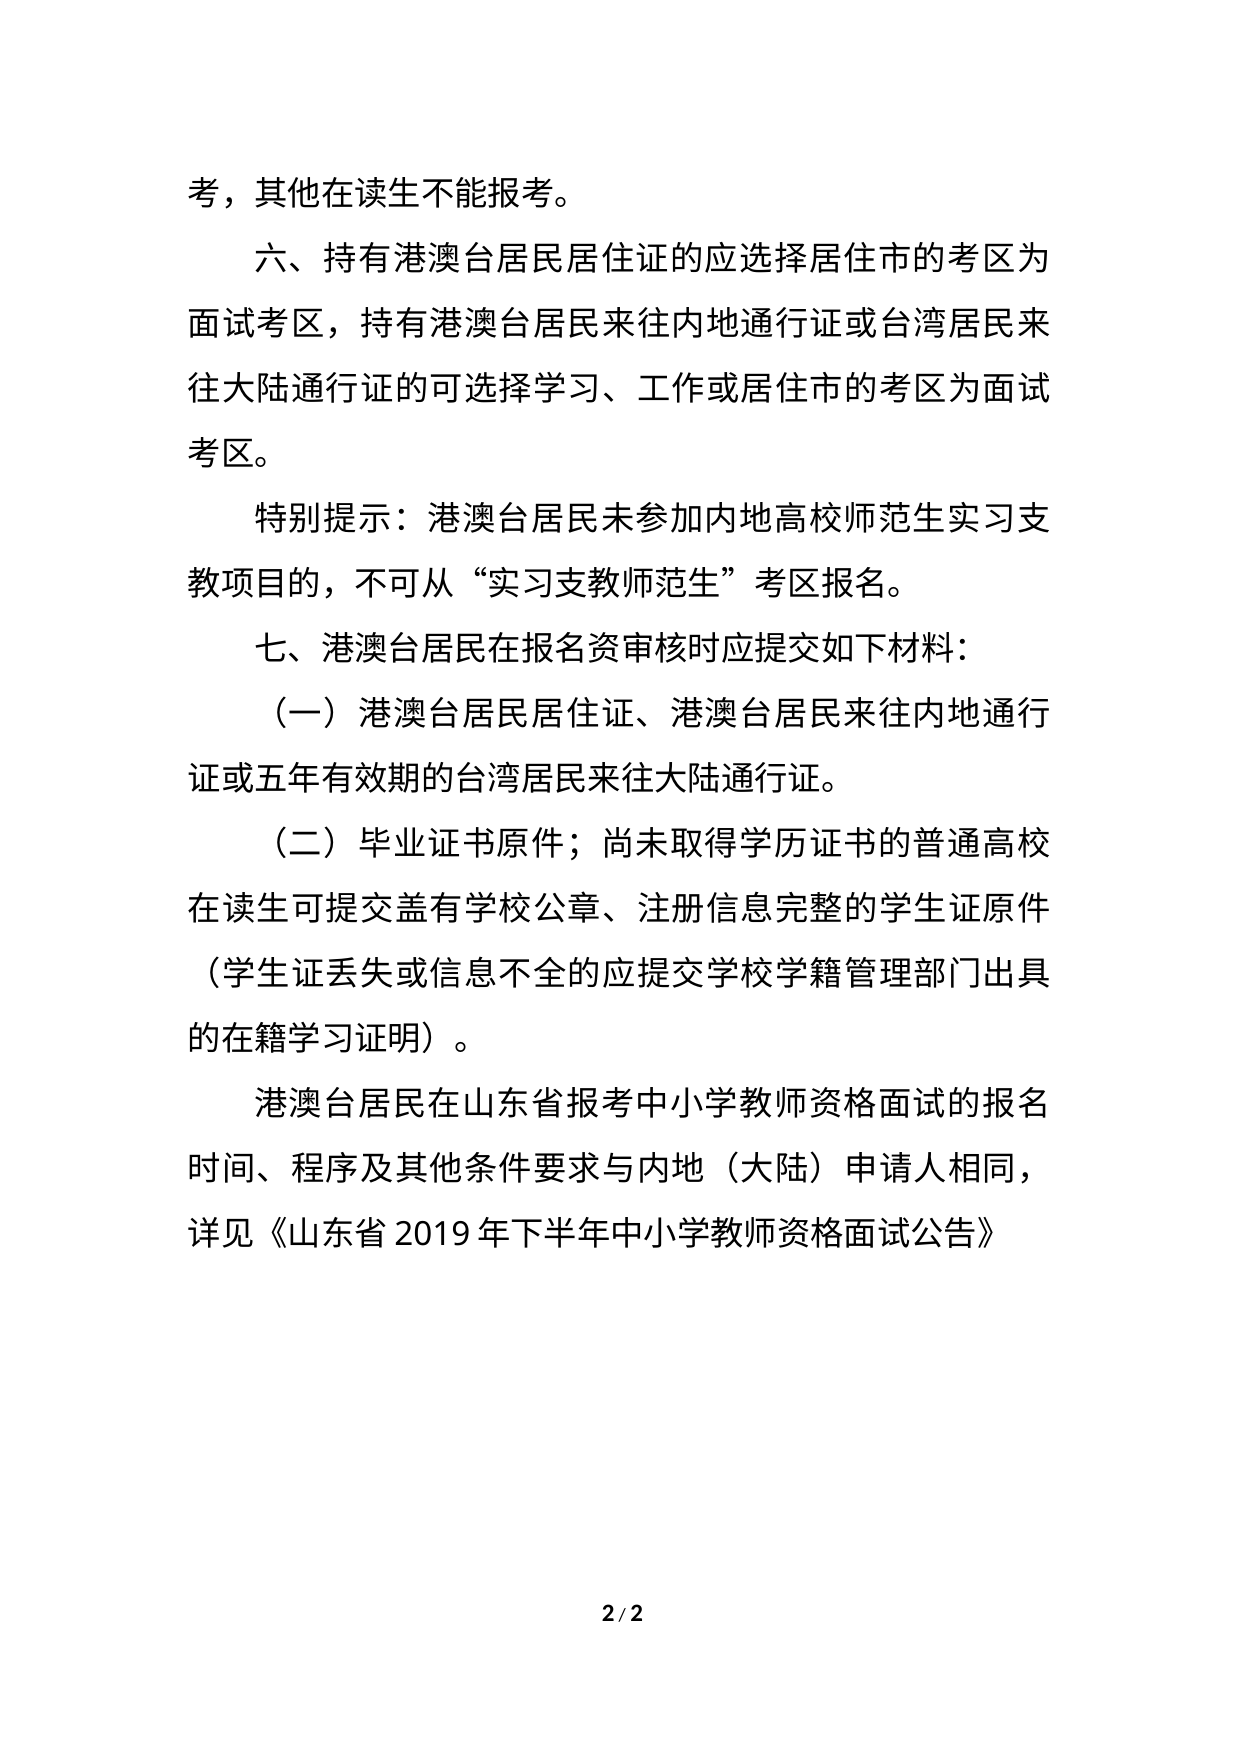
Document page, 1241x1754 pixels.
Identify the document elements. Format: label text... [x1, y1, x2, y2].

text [187, 158, 1053, 223]
text 特别提示：港澳台居民未参加内地高校师范生实习支教项目的，不可从“实习支教师范生”考区报名。 [187, 483, 1053, 613]
text 七、港澳台居民在报名资审核时应提交如下材料： [187, 613, 1053, 678]
text 港澳台居民在山东省报考中小学教师资格面试的报名时间、程序及其他条件要求与内地（大陆）申请人相同，详见《山东省2019年下半年中小学教师资格面试公告》 [187, 1068, 1053, 1263]
text 六、持有港澳台居民居住证的应选择居住市的考区为面试考区，持有港澳台居民来往内地通行证或台湾居民来往大陆通行证的可选择学习、工作或居住市的考区为面试考区。 [187, 223, 1053, 483]
text （一）港澳台居民居住证、港澳台居民来往内地通行证或五年有效期的台湾居民来往大陆通行证。 [187, 678, 1053, 808]
text （二）毕业证书原件；尚未取得学历证书的普通高校在读生可提交盖有学校公章、注册信息完整的学生证原件（学生证丢失或信息不全的应提交学校学籍管理部门出具的在籍学习证明）。 [187, 808, 1053, 1068]
